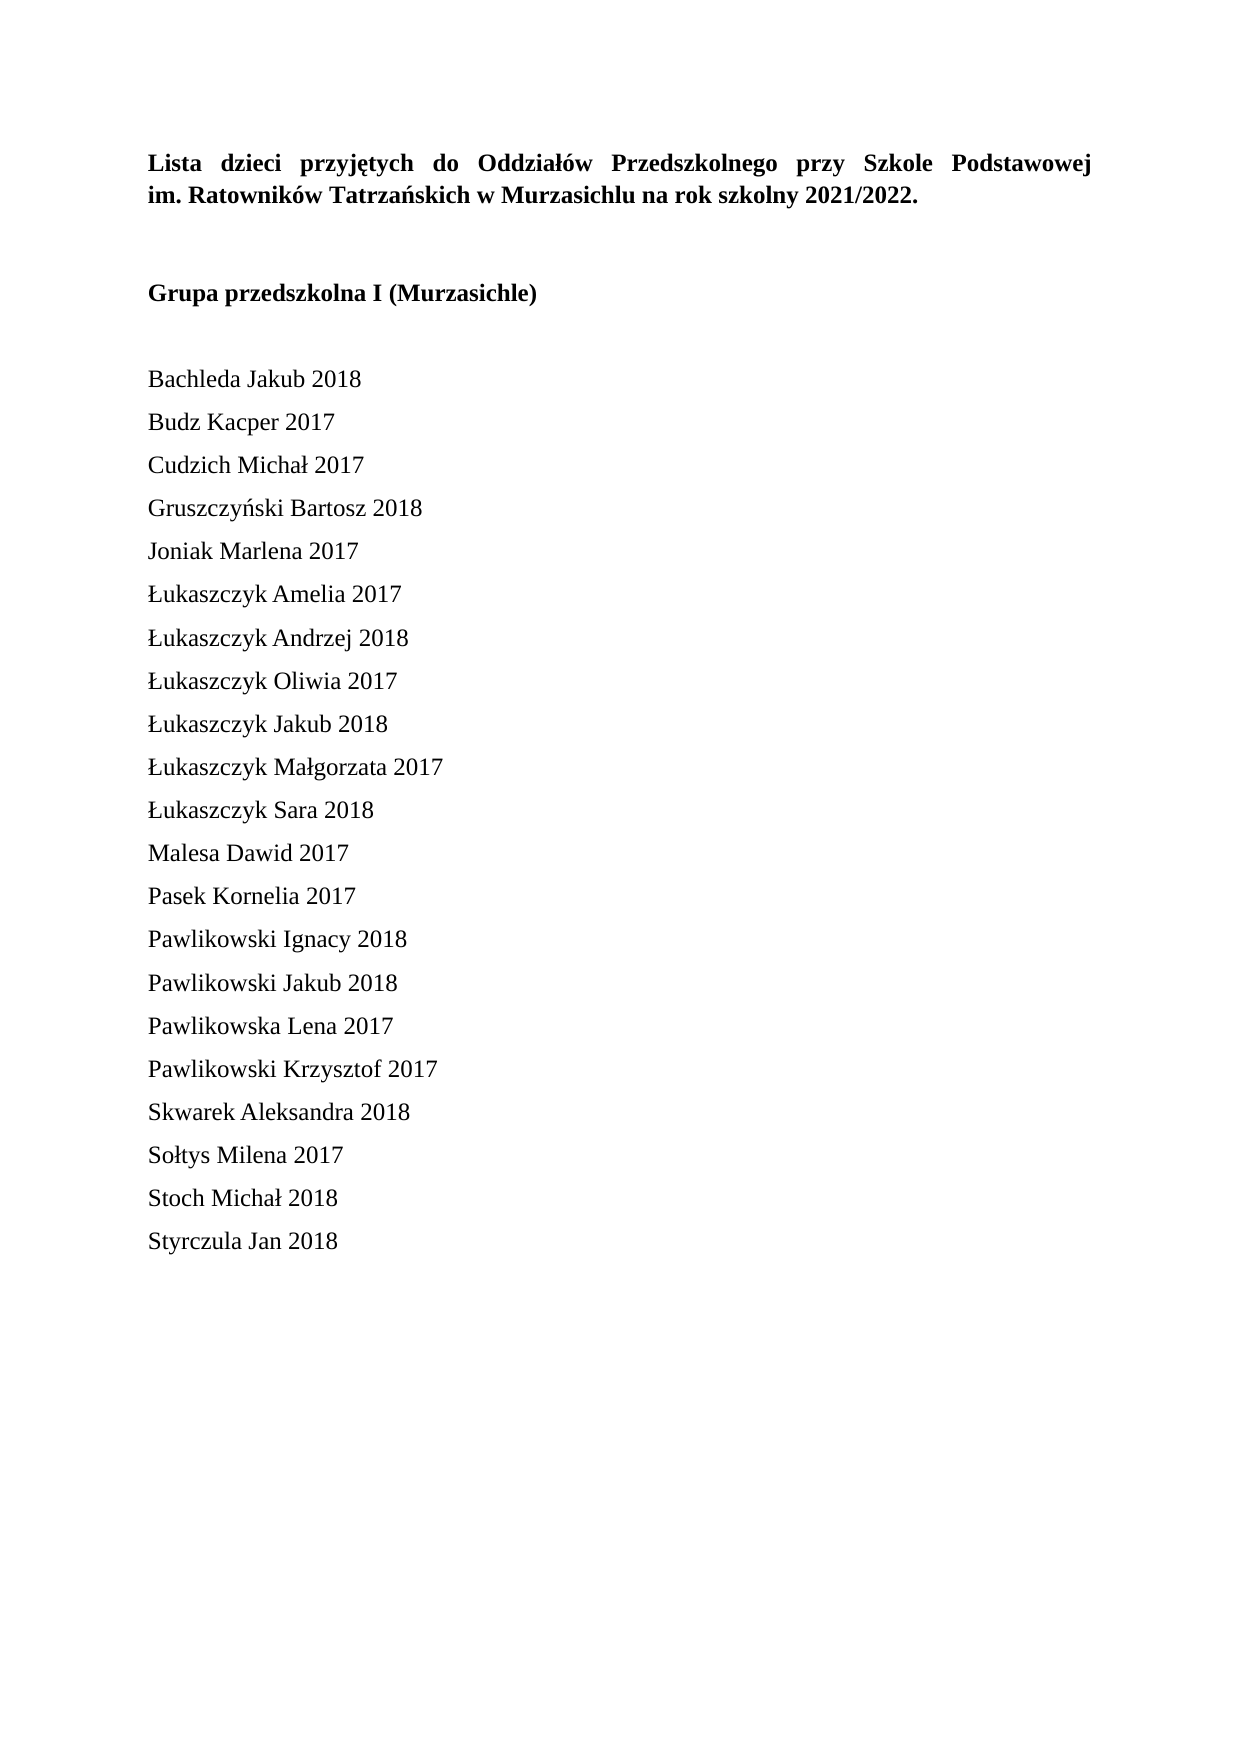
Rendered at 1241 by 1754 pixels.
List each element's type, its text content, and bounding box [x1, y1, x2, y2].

text Pasek Kornelia 2017 [148, 881, 1093, 910]
text Pawlikowski Ignacy 2018 [148, 924, 1093, 953]
text Pawlikowski Jakub 2018 [148, 968, 1093, 996]
text Łukaszczyk Małgorzata 2017 [148, 752, 1093, 781]
text Gruszczyński Bartosz 2018 [148, 493, 1093, 522]
text Pawlikowska Lena 2017 [148, 1011, 1093, 1039]
text Stoch Michał 2018 [148, 1183, 1093, 1212]
text Budz Kacper 2017 [148, 407, 1093, 436]
text Bachleda Jakub 2018 [148, 364, 1093, 393]
text Lista dzieci przyjętych do Oddziałów Przedszkolnego przy Szkole Podstawowej im. Ratowników Tatrzańskich w Murzasichlu na rok szkolny 2021/2022. [148, 176, 1093, 209]
text Łukaszczyk Sara 2018 [148, 795, 1093, 824]
text Skwarek Aleksandra 2018 [148, 1097, 1093, 1126]
text Łukaszczyk Andrzej 2018 [148, 623, 1093, 651]
text Malesa Dawid 2017 [148, 838, 1093, 867]
text Łukaszczyk Oliwia 2017 [148, 666, 1093, 694]
text Łukaszczyk Amelia 2017 [148, 579, 1093, 608]
text Łukaszczyk Jakub 2018 [148, 709, 1093, 738]
text Grupa przedszkolna I (Murzasichle) [148, 278, 1093, 306]
text Sołtys Milena 2017 [148, 1140, 1093, 1169]
text Joniak Marlena 2017 [148, 536, 1093, 565]
text Styrczula Jan 2018 [148, 1226, 1093, 1255]
text Cudzich Michał 2017 [148, 450, 1093, 479]
text Pawlikowski Krzysztof 2017 [148, 1054, 1093, 1083]
